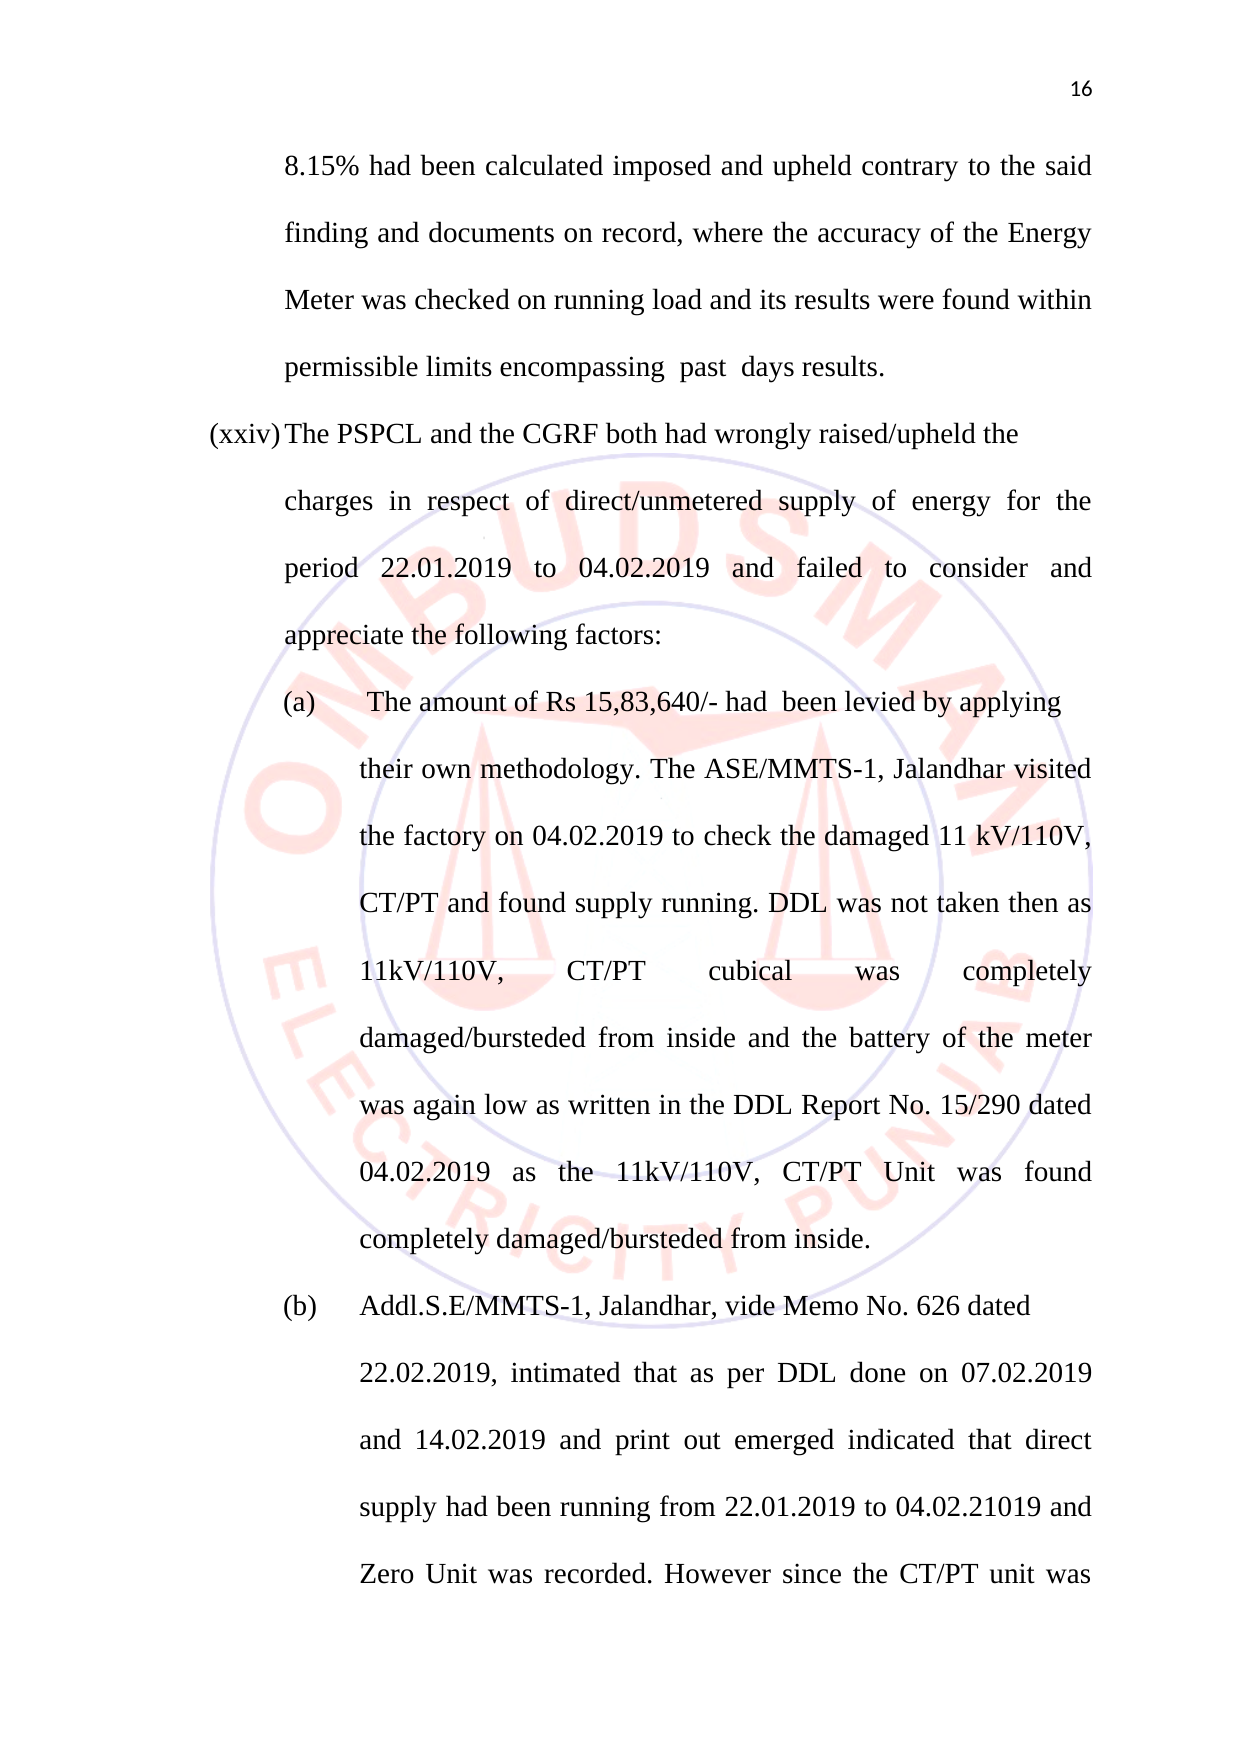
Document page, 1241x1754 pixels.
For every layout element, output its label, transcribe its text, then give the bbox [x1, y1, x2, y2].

list The amount of Rs 15,83,640/- had been levied by applying [283, 684, 1092, 718]
list charges in respect of direct/unmetered supply of energy for the period 22.01.2019 to 04.02.2019 and failed to consider and appreciate the following factors: [284, 483, 1092, 651]
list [359, 1355, 1092, 1590]
list The PSPCL and the CGRF both had wrongly raised/upheld the [209, 416, 1092, 449]
list Addl.S.E/MMTS-1, Jalandhar, vide Memo No. 626 dated [253, 1288, 1092, 1322]
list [284, 148, 1092, 382]
list their own methodology. The ASE/MMTS-1, Jalandhar visited the factory on 04.02.2019 to check the damaged 11 kV/110V, CT/PT and found supply running. DDL was not taken then as 11kV/110V, CT/PT cubical was completely damaged/bursteded from inside and the battery of the meter was again low as written in the DDL Report No. 15/290 dated 04.02.2019 as the 11kV/110V, CT/PT Unit was found completely damaged/bursteded from inside. [359, 751, 1092, 1254]
